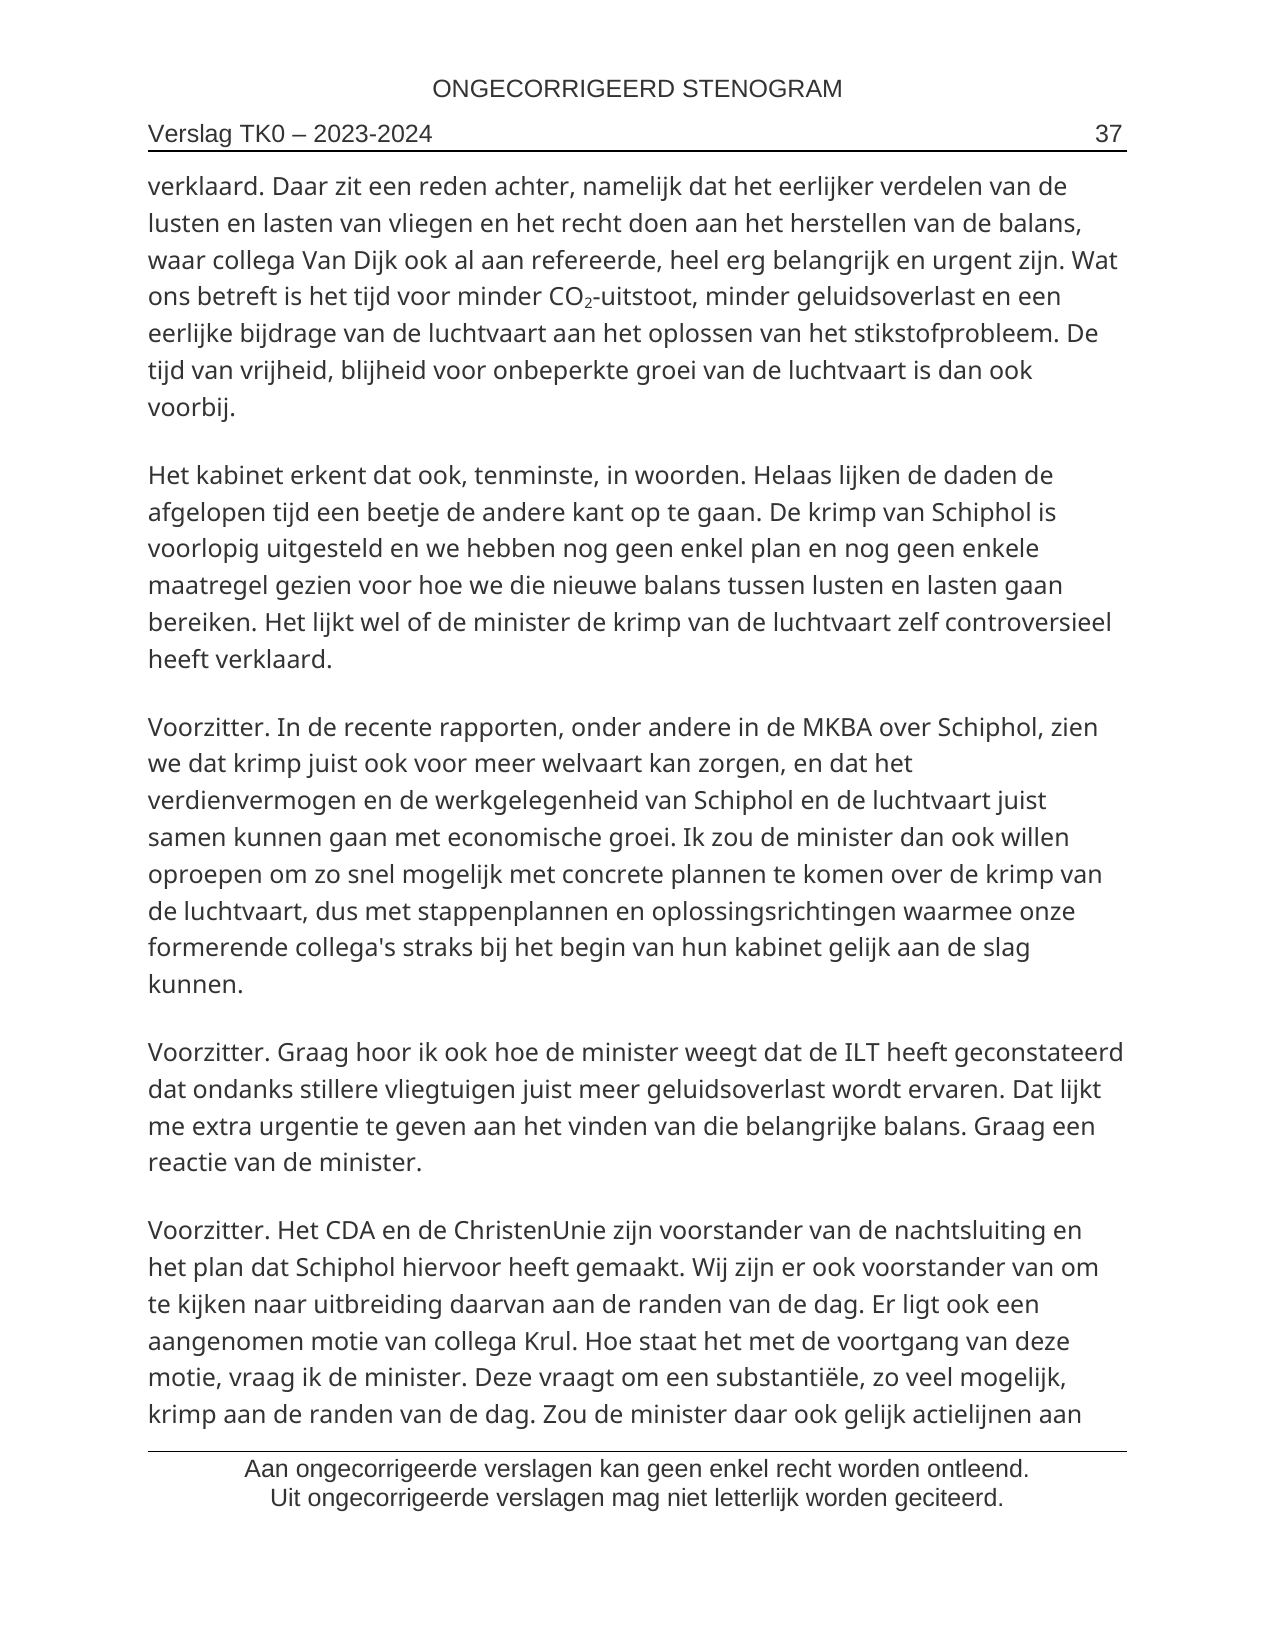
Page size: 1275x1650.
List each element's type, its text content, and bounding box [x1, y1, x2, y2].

text Voorzitter. In de recente rapporten, onder andere in de MKBA over Schiphol, zien we dat krimp juist ook voor meer welvaart kan zorgen, en dat het verdienvermogen en de werkgelegenheid van Schiphol en de luchtvaart juist samen kunnen gaan met economische groei. Ik zou de minister dan ook willen oproepen om zo snel mogelijk met concrete plannen te komen over de krimp van de luchtvaart, dus met stappenplannen en oplossingsrichtingen waarmee onze formerende collega's straks bij het begin van hun kabinet gelijk aan de slag kunnen. [148, 709, 1127, 1001]
text Voorzitter. Graag hoor ik ook hoe de minister weegt dat de ILT heeft geconstateerd dat ondanks stillere vliegtuigen juist meer geluidsoverlast wordt ervaren. Dat lijkt me extra urgentie te geven aan het vinden van die belangrijke balans. Graag een reactie van de minister. [148, 1035, 1127, 1179]
text Het kabinet erkent dat ook, tenminste, in woorden. Helaas lijken de daden de afgelopen tijd een beetje de andere kant op te gaan. De krimp van Schiphol is voorlopig uitgesteld en we hebben nog geen enkel plan en nog geen enkele maatregel gezien voor hoe we die nieuwe balans tussen lusten en lasten gaan bereiken. Het lijkt wel of de minister de krimp van de luchtvaart zelf controversieel heeft verklaard. [148, 457, 1127, 675]
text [148, 1213, 1127, 1431]
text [148, 169, 1127, 423]
